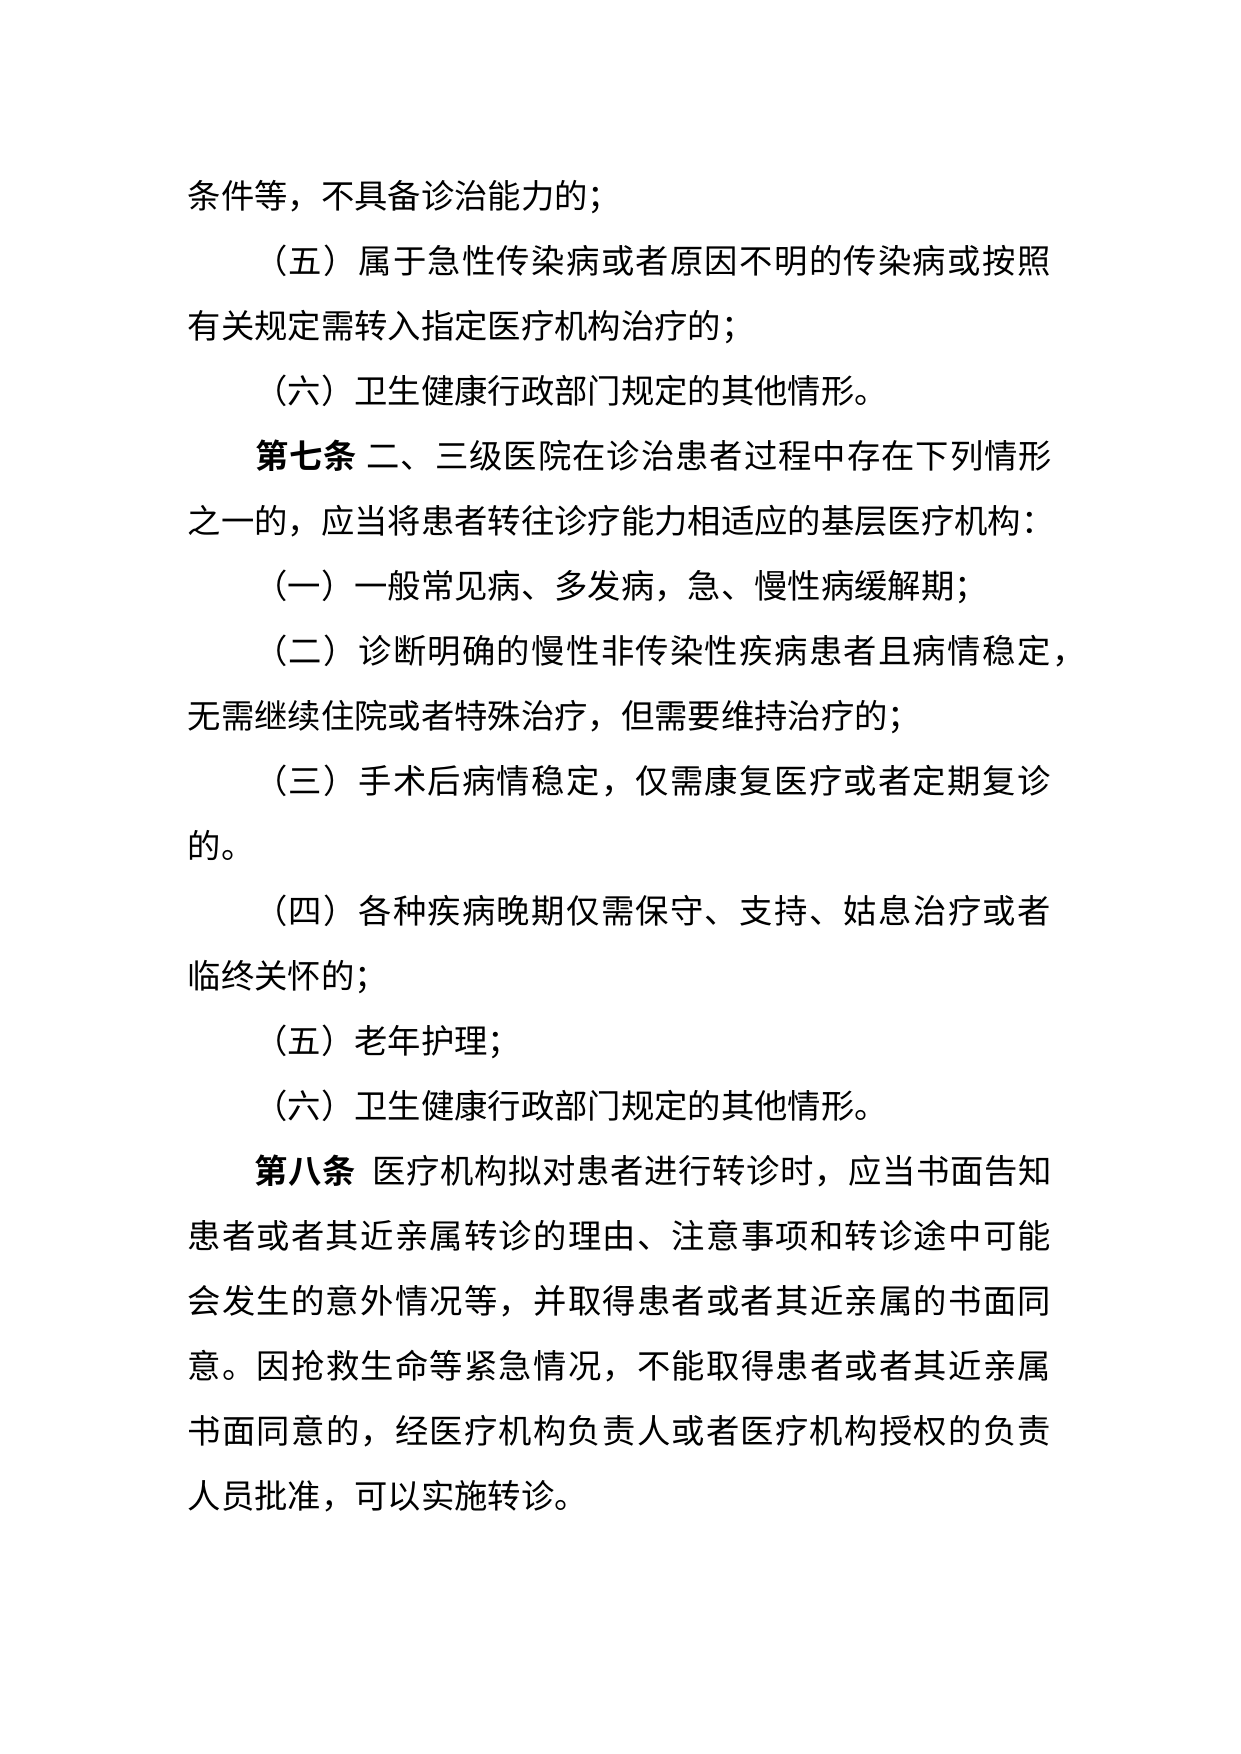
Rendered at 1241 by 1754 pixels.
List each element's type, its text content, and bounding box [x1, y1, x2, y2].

text （五）属于急性传染病或者原因不明的传染病或按照有关规定需转入指定医疗机构治疗的； [187, 227, 1053, 357]
text （三）手术后病情稳定，仅需康复医疗或者定期复诊的。 [187, 747, 1053, 877]
list 第八条 医疗机构拟对患者进行转诊时，应当书面告知患者或者其近亲属转诊的理由、注意事项和转诊途中可能会发生的意外情况等，并取得患者或者其近亲属的书面同意。因抢救生命等紧急情况，不能取得患者或者其近亲属书面同意的，经医疗机构负责人或者医疗机构授权的负责人员批准，可以实施转诊。 [187, 1137, 1053, 1527]
text （一）一般常见病、多发病，急、慢性病缓解期； [187, 552, 1053, 617]
text （五）老年护理； [187, 1007, 1053, 1072]
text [187, 162, 1053, 227]
text （二）诊断明确的慢性非传染性疾病患者且病情稳定，无需继续住院或者特殊治疗，但需要维持治疗的； [187, 617, 1053, 747]
text （六）卫生健康行政部门规定的其他情形。 [187, 1072, 1053, 1137]
text 第七条 二、三级医院在诊治患者过程中存在下列情形之一的，应当将患者转往诊疗能力相适应的基层医疗机构： [187, 422, 1053, 552]
text （四）各种疾病晚期仅需保守、支持、姑息治疗或者临终关怀的； [187, 877, 1053, 1007]
text （六）卫生健康行政部门规定的其他情形。 [187, 357, 1053, 422]
